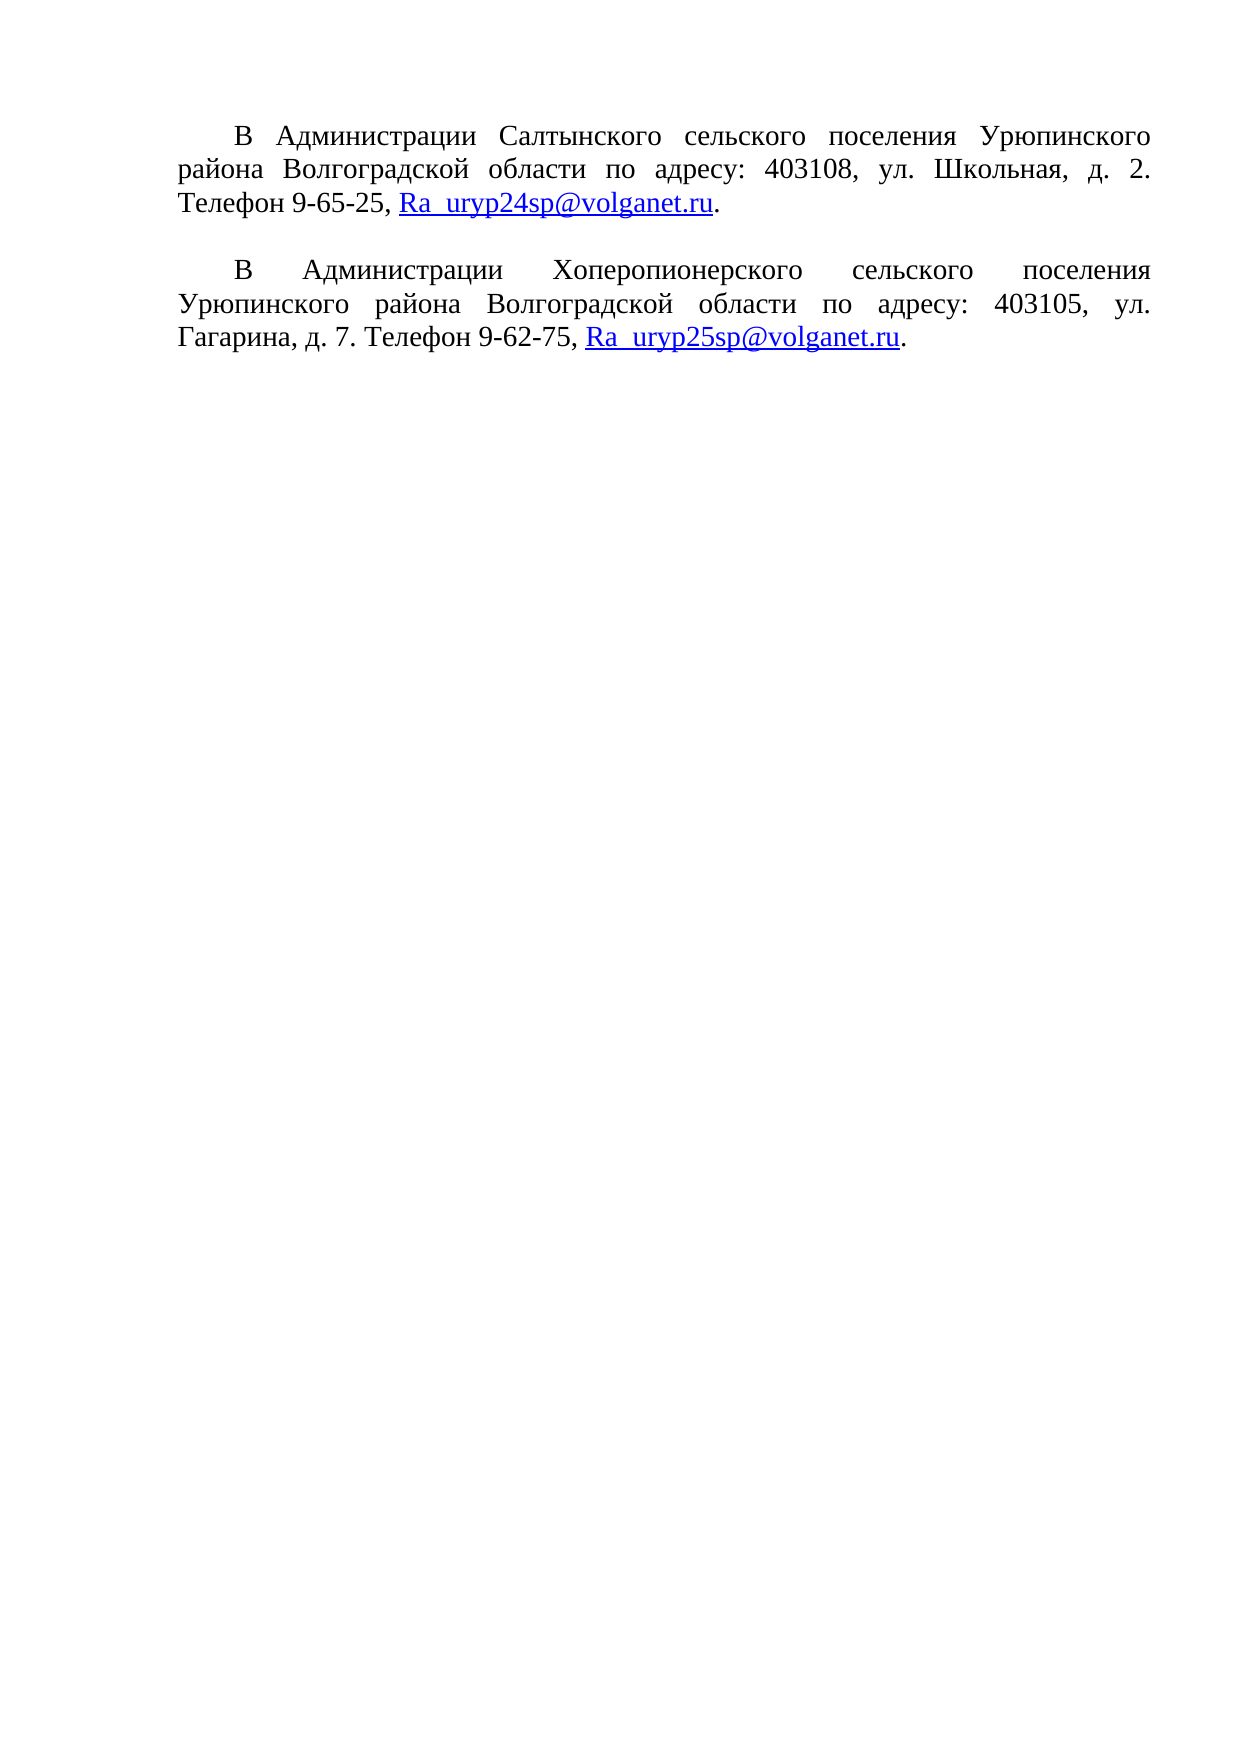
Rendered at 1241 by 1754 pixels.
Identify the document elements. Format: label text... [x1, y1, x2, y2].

text В Администрации Хоперопионерского сельского поселения Урюпинского района Волгоградской области по адресу: 403105, ул. Гагарина, д. 7. Телефон 9-62-75, Ra_uryp25sp@volganet.ru. [177, 252, 1152, 353]
text В Администрации Салтынского сельского поселения Урюпинского района Волгоградской области по адресу: 403108, ул. Школьная, д. 2. Телефон 9-65-25, Ra_uryp24sp@volganet.ru. [177, 118, 1152, 219]
